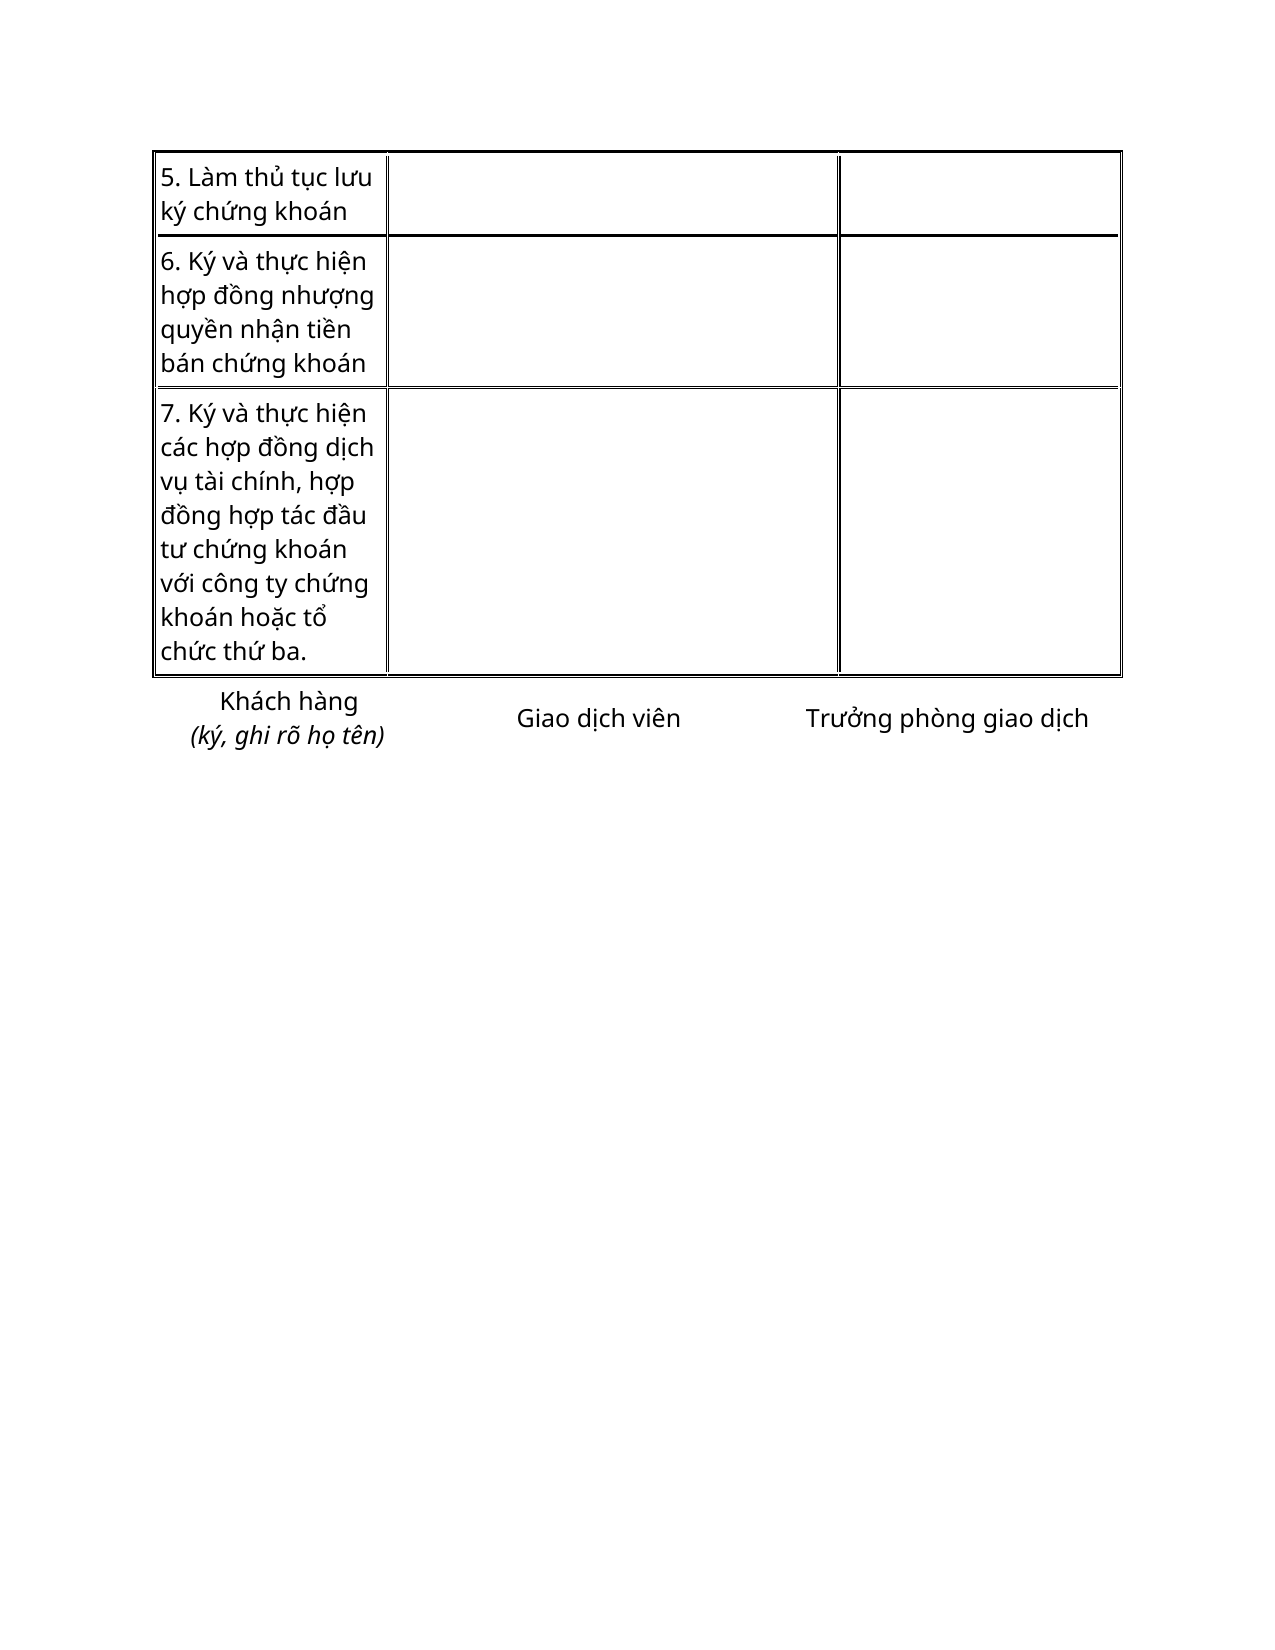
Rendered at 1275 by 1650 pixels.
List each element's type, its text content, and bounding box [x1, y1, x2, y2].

table_cell [839, 386, 1121, 674]
table_header Giao dịch viên [425, 678, 773, 758]
table_header Khách hàng (ký, ghi rõ họ tên) [153, 678, 424, 758]
table_cell [388, 152, 839, 234]
table_cell [389, 237, 837, 386]
table_cell [388, 386, 839, 674]
table_cell [839, 153, 1120, 234]
table_cell [841, 234, 1120, 386]
table_cell 6. Ký và thực hiện hợp đồng nhượng quyền nhận tiền bán chứng khoán [156, 234, 386, 386]
table_header Trưởng phòng giao dịch [773, 678, 1122, 758]
table_cell 5. Làm thủ tục lưu ký chứng khoán [156, 153, 388, 234]
table_cell 7. Ký và thực hiện các hợp đồng dịch vụ tài chính, hợp đồng hợp tác đầu tư chứng khoán với công ty chứng khoán hoặc tổ chức thứ ba. [154, 386, 388, 674]
